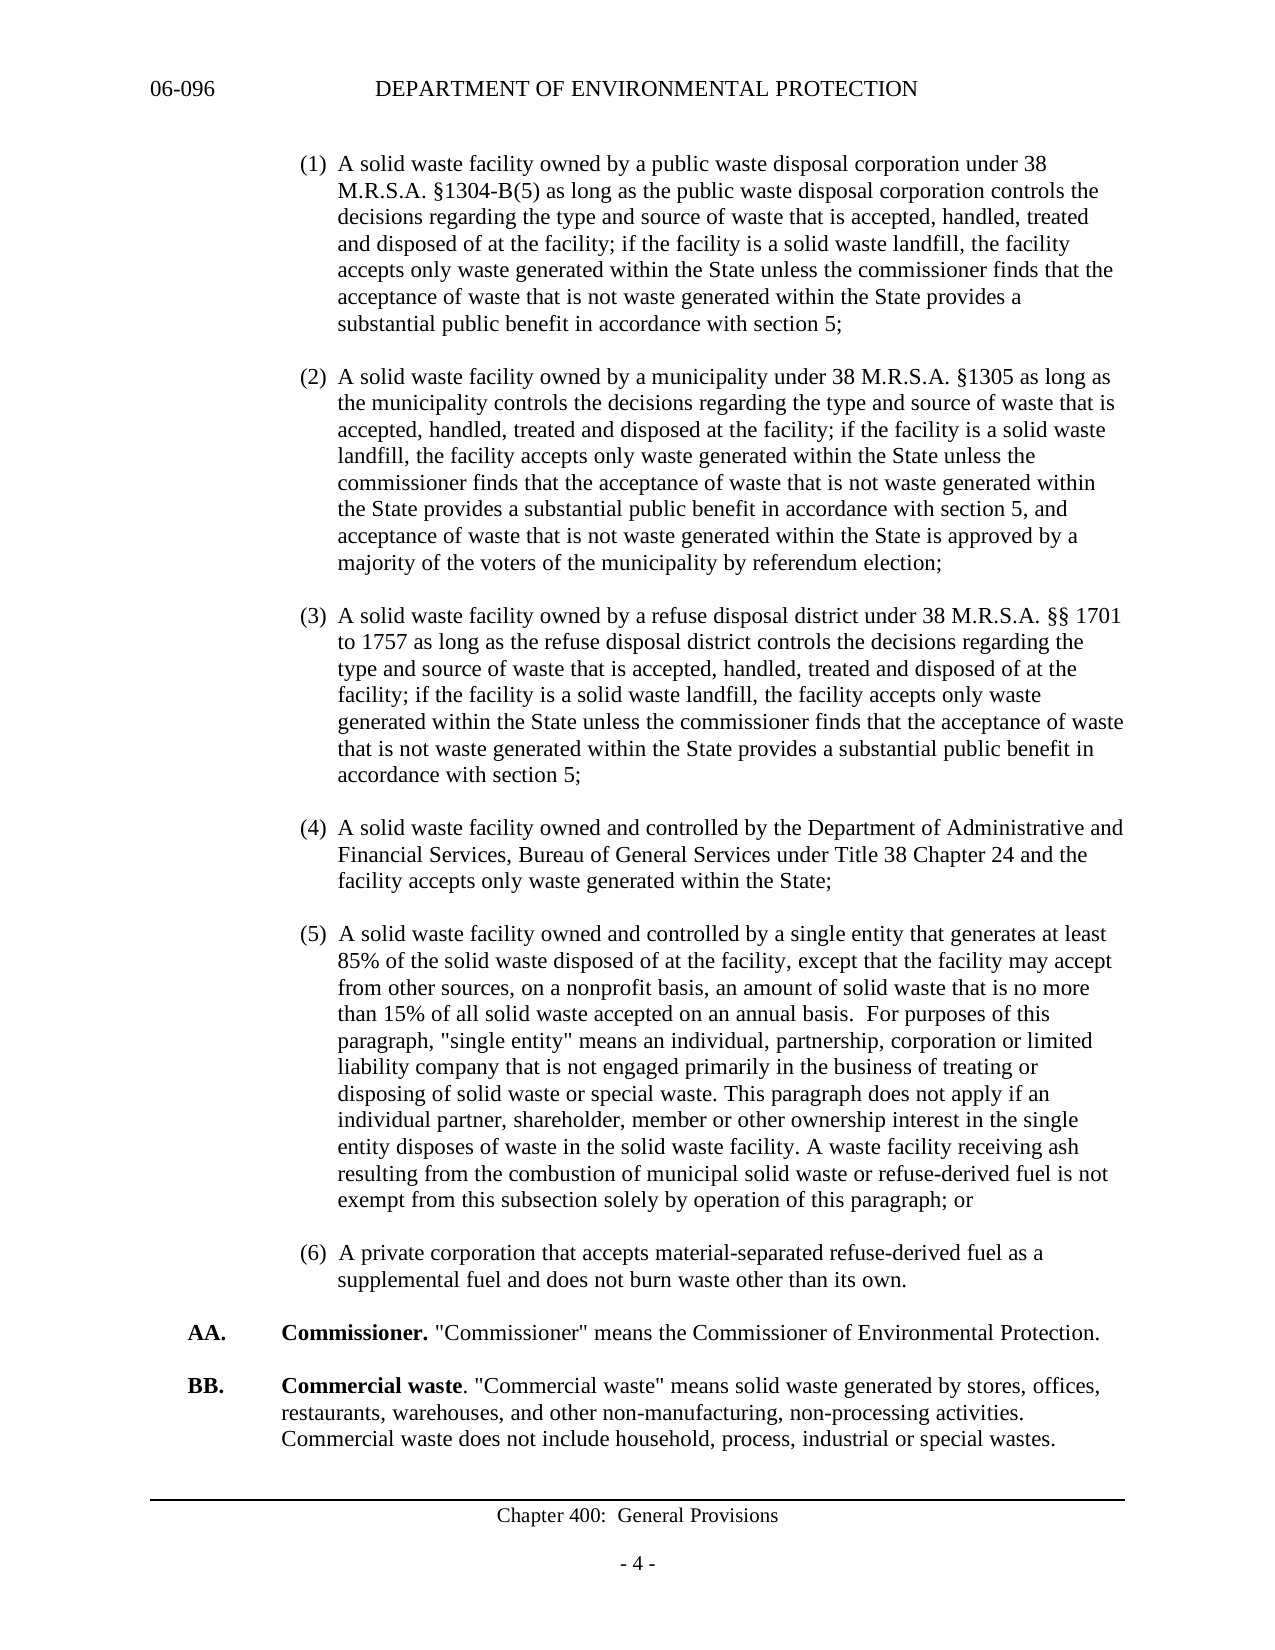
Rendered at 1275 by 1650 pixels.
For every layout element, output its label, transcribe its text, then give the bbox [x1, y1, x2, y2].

text (6) A private corporation that accepts material-separated refuse-derived fuel as a supplemental fuel and does not burn waste other than its own. [300, 1239, 1125, 1292]
text (1) A solid waste facility owned by a public waste disposal corporation under 38 M.R.S.A. §1304-B(5) as long as the public waste disposal corporation controls the decisions regarding the type and source of waste that is accepted, handled, treated and disposed of at the facility; if the facility is a solid waste landfill, the facility accepts only waste generated within the State unless the commissioner finds that the acceptance of waste that is not waste generated within the State provides a substantial public benefit in accordance with section 5; [300, 150, 1125, 336]
text (2) A solid waste facility owned by a municipality under 38 M.R.S.A. §1305 as long as the municipality controls the decisions regarding the type and source of waste that is accepted, handled, treated and disposed at the facility; if the facility is a solid waste landfill, the facility accepts only waste generated within the State unless the commissioner finds that the acceptance of waste that is not waste generated within the State provides a substantial public benefit in accordance with section 5, and acceptance of waste that is not waste generated within the State is approved by a majority of the voters of the municipality by referendum election; [300, 362, 1125, 575]
text (3) A solid waste facility owned by a refuse disposal district under 38 M.R.S.A. §§ 1701 to 1757 as long as the refuse disposal district controls the decisions regarding the type and source of waste that is accepted, handled, treated and disposed of at the facility; if the facility is a solid waste landfill, the facility accepts only waste generated within the State unless the commissioner finds that the acceptance of waste that is not waste generated within the State provides a substantial public benefit in accordance with section 5; [300, 602, 1125, 787]
text (4) A solid waste facility owned and controlled by the Department of Administrative and Financial Services, Bureau of General Services under Title 38 Chapter 24 and the facility accepts only waste generated within the State; [300, 814, 1125, 894]
text BB. Commercial waste. "Commercial waste" means solid waste generated by stores, offices, restaurants, warehouses, and other non-manufacturing, non-processing activities. Commercial waste does not include household, process, industrial or special wastes. [187, 1372, 1125, 1452]
text AA. Commissioner. "Commissioner" means the Commissioner of Environmental Protection. [187, 1319, 1125, 1345]
text (5) A solid waste facility owned and controlled by a single entity that generates at least 85% of the solid waste disposed of at the facility, except that the facility may accept from other sources, on a nonprofit basis, an amount of solid waste that is no more than 15% of all solid waste accepted on an annual basis. For purposes of this paragraph, "single entity" means an individual, partnership, corporation or limited liability company that is not engaged primarily in the business of treating or disposing of solid waste or special waste. This paragraph does not apply if an individual partner, shareholder, member or other ownership interest in the single entity disposes of waste in the solid waste facility. A waste facility receiving ash resulting from the combustion of municipal solid waste or refuse-derived fuel is not exempt from this subsection solely by operation of this paragraph; or [300, 920, 1125, 1212]
